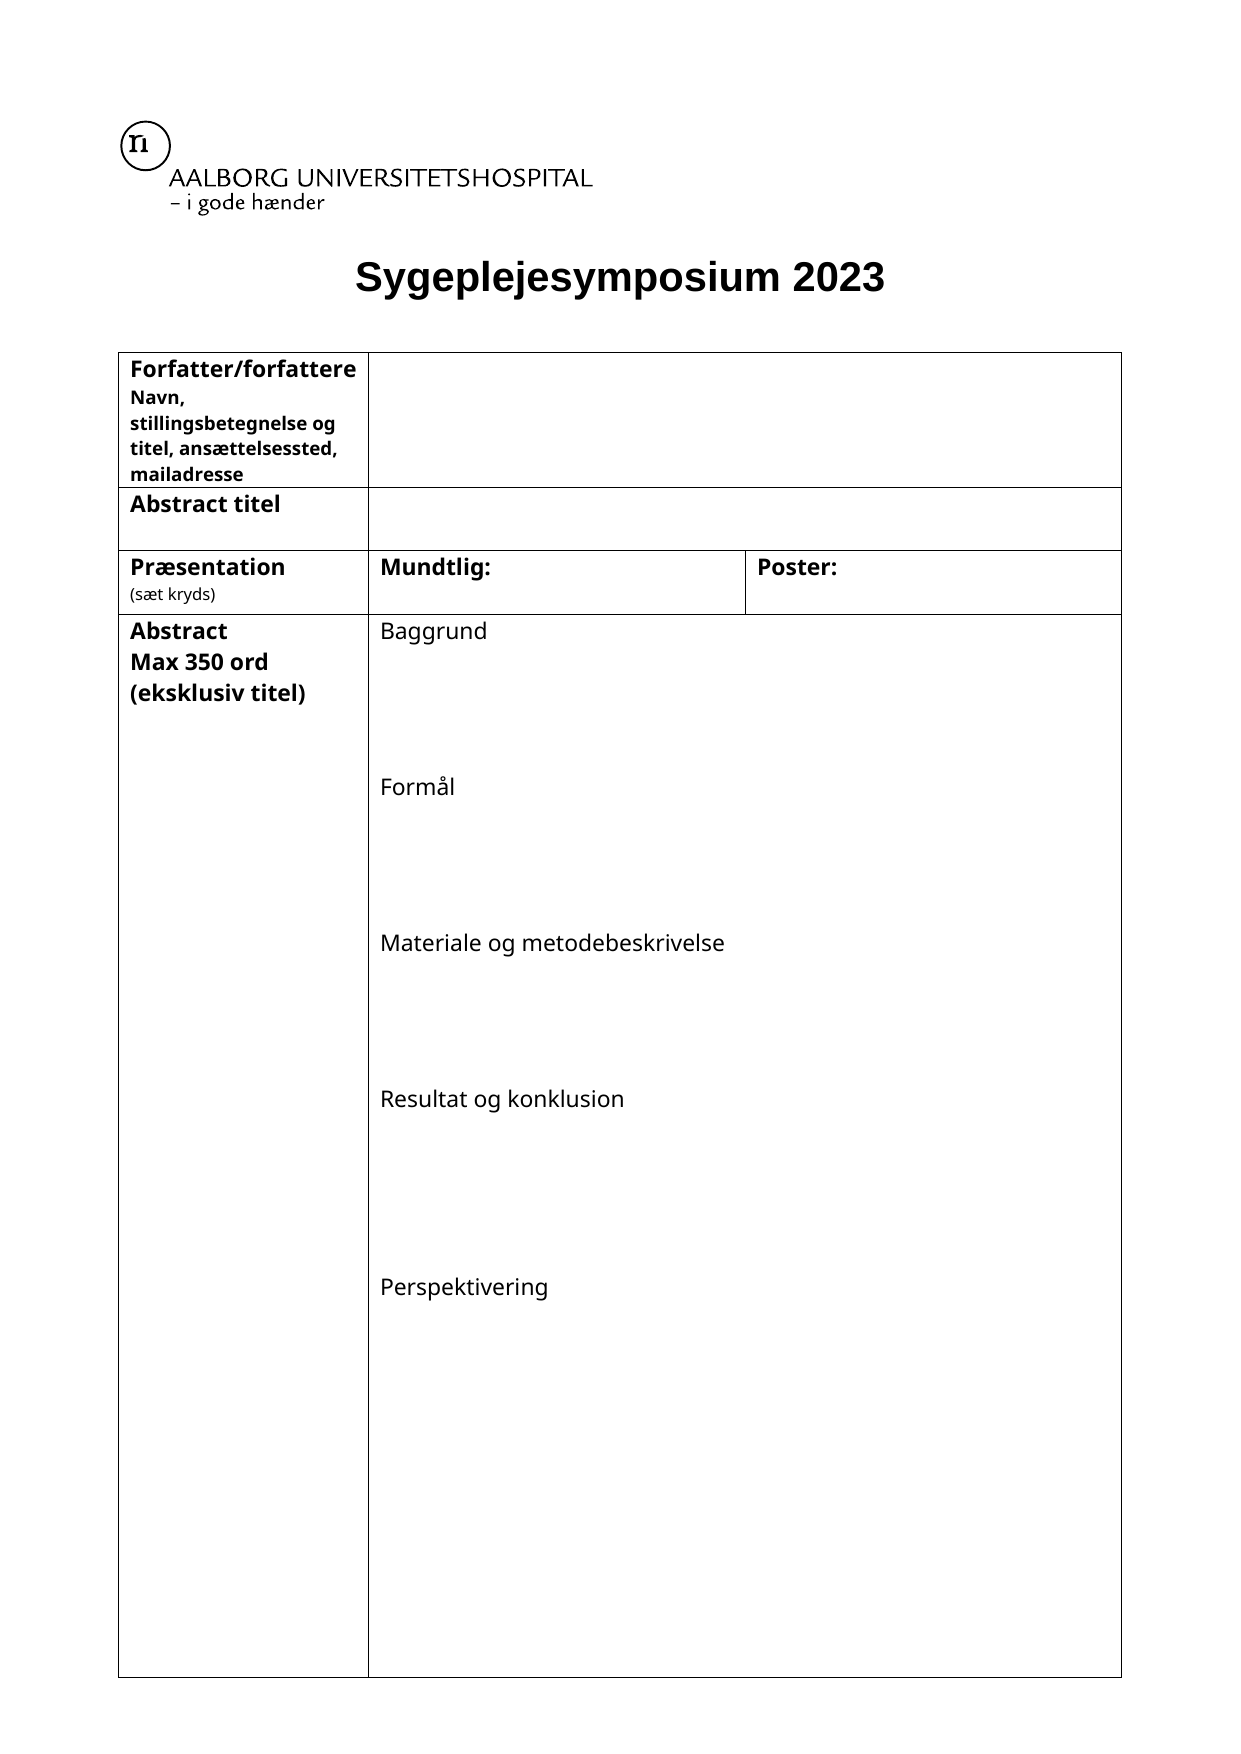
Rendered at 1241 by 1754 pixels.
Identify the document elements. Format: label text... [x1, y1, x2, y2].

table_cell Abstract Max 350 ord (eksklusiv titel) [119, 615, 368, 1677]
table_cell Baggrund Formål Materiale og metodebeskrivelse Resultat og konklusion Perspektivering [369, 615, 1121, 1677]
table_cell Poster: [746, 551, 1121, 614]
table_cell [369, 488, 1121, 550]
table_cell Mundtlig: [369, 551, 745, 614]
table_cell Præsentation (sæt kryds) [119, 551, 368, 614]
subtitle Sygeplejesymposium 2023 [118, 252, 1122, 300]
table_header Forfatter/forfattere Navn, stillingsbetegnelse og titel, ansættelsessted, mailadresse [119, 353, 368, 487]
table_cell Abstract titel [119, 488, 368, 550]
table_header [369, 353, 1121, 487]
